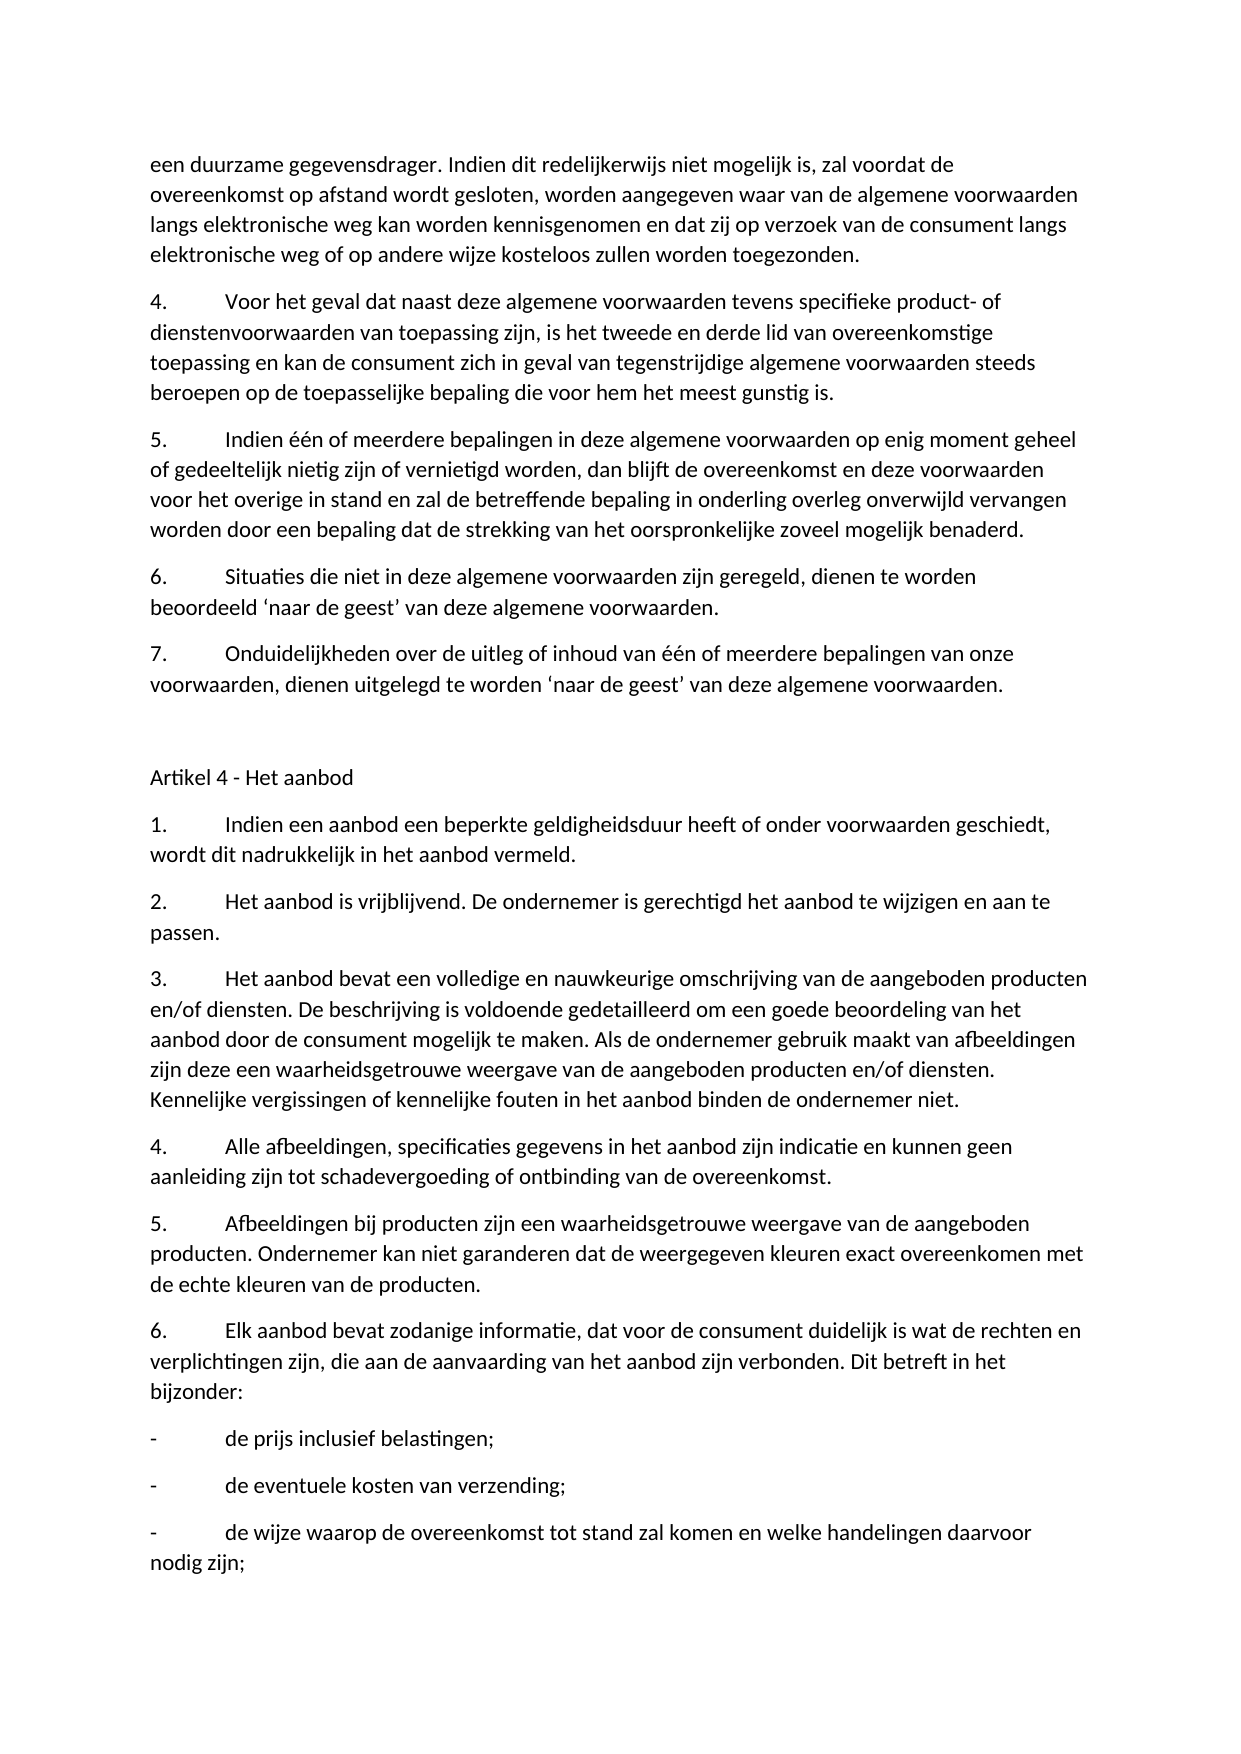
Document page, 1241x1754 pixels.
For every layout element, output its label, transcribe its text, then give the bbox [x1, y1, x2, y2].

text 7. Onduidelijkheden over de uitleg of inhoud van één of meerdere bepalingen van onze voorwaarden, dienen uitgelegd te worden ‘naar de geest’ van deze algemene voorwaarden. [150, 639, 1090, 698]
text 4. Alle afbeeldingen, specificaties gegevens in het aanbod zijn indicatie en kunnen geen aanleiding zijn tot schadevergoeding of ontbinding van de overeenkomst. [150, 1132, 1090, 1191]
text 1. Indien een aanbod een beperkte geldigheidsduur heeft of onder voorwaarden geschiedt, wordt dit nadrukkelijk in het aanbod vermeld. [150, 810, 1090, 869]
text 3. Het aanbod bevat een volledige en nauwkeurige omschrijving van de aangeboden producten en/of diensten. De beschrijving is voldoende gedetailleerd om een goede beoordeling van het aanbod door de consument mogelijk te maken. Als de ondernemer gebruik maakt van afbeeldingen zijn deze een waarheidsgetrouwe weergave van de aangeboden producten en/of diensten. Kennelijke vergissingen of kennelijke fouten in het aanbod binden de ondernemer niet. [150, 964, 1090, 1113]
text - de eventuele kosten van verzending; [150, 1471, 1090, 1499]
text 6. Situaties die niet in deze algemene voorwaarden zijn geregeld, dienen te worden beoordeeld ‘naar de geest’ van deze algemene voorwaarden. [150, 562, 1090, 621]
text 5. Indien één of meerdere bepalingen in deze algemene voorwaarden op enig moment geheel of gedeeltelijk nietig zijn of vernietigd worden, dan blijft de overeenkomst en deze voorwaarden voor het overige in stand en zal de betreffende bepaling in onderling overleg onverwijld vervangen worden door een bepaling dat de strekking van het oorspronkelijke zoveel mogelijk benaderd. [150, 425, 1090, 544]
text 4. Voor het geval dat naast deze algemene voorwaarden tevens specifieke product- of dienstenvoorwaarden van toepassing zijn, is het tweede en derde lid van overeenkomstige toepassing en kan de consument zich in geval van tegenstrijdige algemene voorwaarden steeds beroepen op de toepasselijke bepaling die voor hem het meest gunstig is. [150, 287, 1090, 406]
text - de prijs inclusief belastingen; [150, 1424, 1090, 1452]
text 6. Elk aanbod bevat zodanige informatie, dat voor de consument duidelijk is wat de rechten en verplichtingen zijn, die aan de aanvaarding van het aanbod zijn verbonden. Dit betreft in het bijzonder: [150, 1317, 1090, 1405]
text - de wijze waarop de overeenkomst tot stand zal komen en welke handelingen daarvoor nodig zijn; [150, 1518, 1090, 1576]
text 2. Het aanbod is vrijblijvend. De ondernemer is gerechtigd het aanbod te wijzigen en aan te passen. [150, 887, 1090, 946]
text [150, 150, 1090, 269]
text Artikel 4 - Het aanbod [150, 763, 1090, 792]
text 5. Afbeeldingen bij producten zijn een waarheidsgetrouwe weergave van de aangeboden producten. Ondernemer kan niet garanderen dat de weergegeven kleuren exact overeenkomen met de echte kleuren van de producten. [150, 1209, 1090, 1298]
